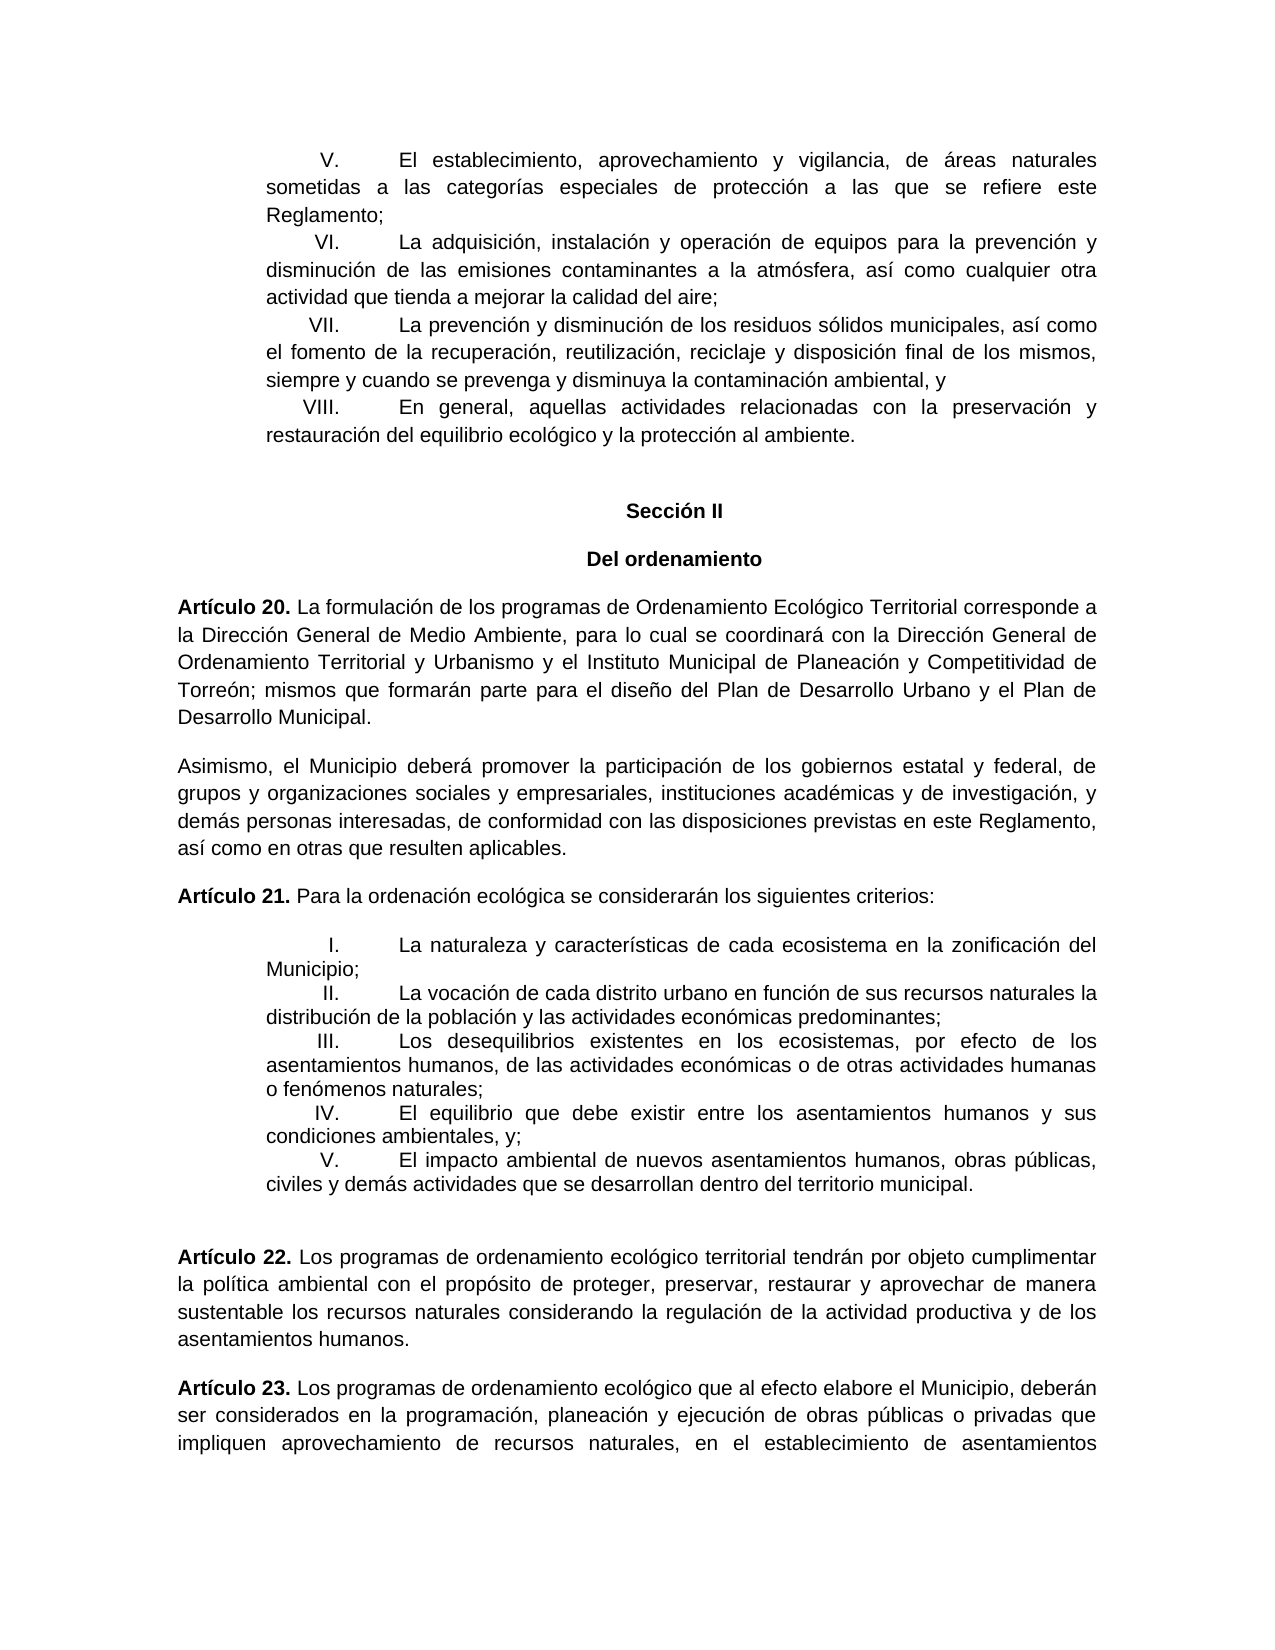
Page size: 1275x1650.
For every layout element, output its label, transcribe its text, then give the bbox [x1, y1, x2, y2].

list El impacto ambiental de nuevos asentamientos humanos, obras públicas, civiles y demás actividades que se desarrollan dentro del territorio municipal. [266, 1148, 1098, 1196]
text Sección II [177, 498, 1098, 522]
list En general, aquellas actividades relacionadas con la preservación y restauración del equilibrio ecológico y la protección al ambiente. [266, 395, 1098, 447]
list Los desequilibrios existentes en los ecosistemas, por efecto de los asentamientos humanos, de las actividades económicas o de otras actividades humanas o fenómenos naturales; [266, 1028, 1098, 1100]
list La naturaleza y características de cada ecosistema en la zonificación del Municipio; [266, 933, 1098, 981]
list La prevención y disminución de los residuos sólidos municipales, así como el fomento de la recuperación, reutilización, reciclaje y disposición final de los mismos, siempre y cuando se prevenga y disminuya la contaminación ambiental, y [266, 313, 1098, 392]
text Asimismo, el Municipio deberá promover la participación de los gobiernos estatal y federal, de grupos y organizaciones sociales y empresariales, instituciones académicas y de investigación, y demás personas interesadas, de conformidad con las disposiciones previstas en este Reglamento, así como en otras que resulten aplicables. [177, 753, 1098, 860]
text Del ordenamiento [177, 547, 1098, 571]
list La vocación de cada distrito urbano en función de sus recursos naturales la distribución de la población y las actividades económicas predominantes; [266, 981, 1098, 1028]
list La adquisición, instalación y operación de equipos para la prevención y disminución de las emisiones contaminantes a la atmósfera, así como cualquier otra actividad que tienda a mejorar la calidad del aire; [266, 230, 1098, 309]
text Artículo 21. Para la ordenación ecológica se considerarán los siguientes criterios: [177, 884, 1098, 908]
list El establecimiento, aprovechamiento y vigilancia, de áreas naturales sometidas a las categorías especiales de protección a las que se refiere este Reglamento; [266, 148, 1098, 227]
text Artículo 20. La formulación de los programas de Ordenamiento Ecológico Territorial corresponde a la Dirección General de Medio Ambiente, para lo cual se coordinará con la Dirección General de Ordenamiento Territorial y Urbanismo y el Instituto Municipal de Planeación y Competitividad de Torreón; mismos que formarán parte para el diseño del Plan de Desarrollo Urbano y el Plan de Desarrollo Municipal. [177, 595, 1098, 729]
list El equilibrio que debe existir entre los asentamientos humanos y sus condiciones ambientales, y; [266, 1100, 1098, 1148]
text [177, 1375, 1098, 1454]
text Artículo 22. Los programas de ordenamiento ecológico territorial tendrán por objeto cumplimentar la política ambiental con el propósito de proteger, preservar, restaurar y aprovechar de manera sustentable los recursos naturales considerando la regulación de la actividad productiva y de los asentamientos humanos. [177, 1244, 1098, 1351]
